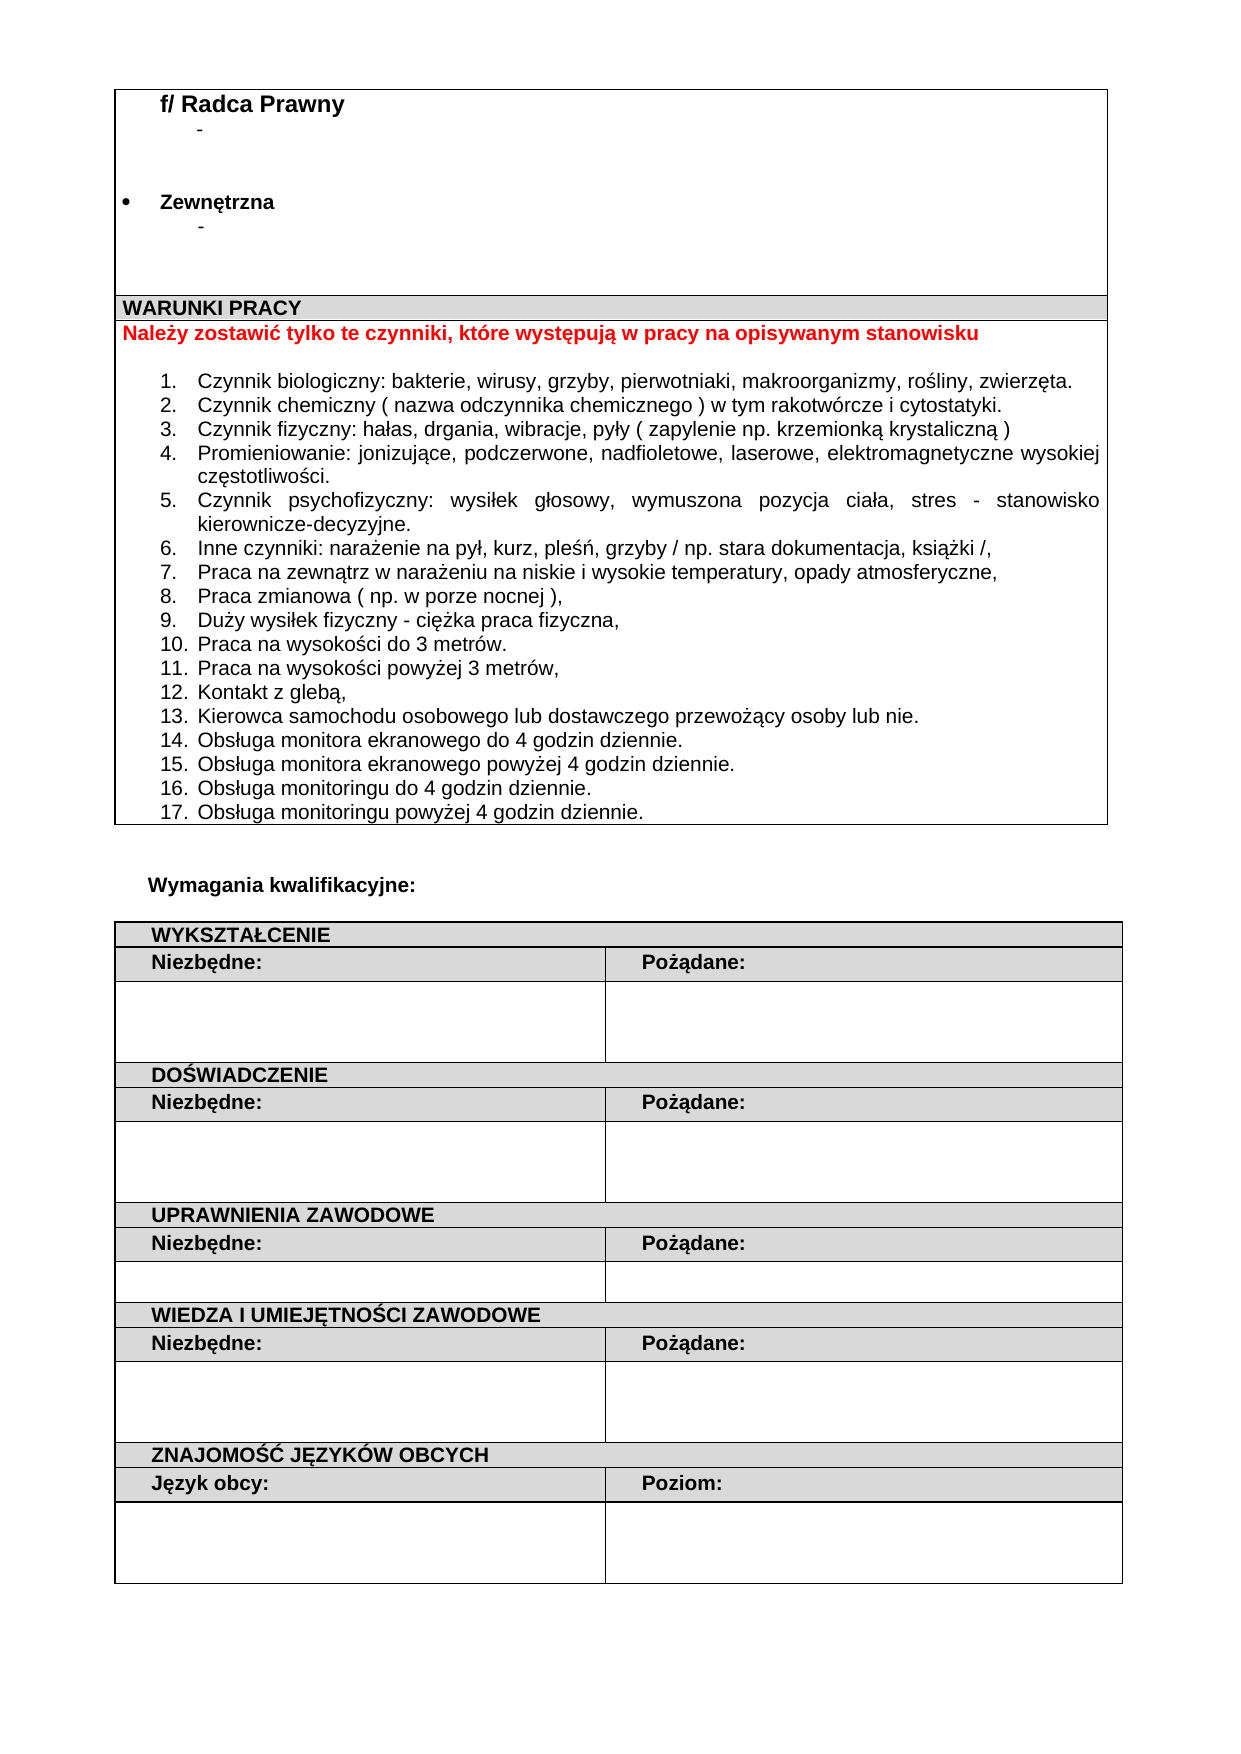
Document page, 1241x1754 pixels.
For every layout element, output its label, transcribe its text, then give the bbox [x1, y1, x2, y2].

table_cell [606, 1503, 1122, 1582]
table_cell [606, 1262, 1122, 1302]
table_cell WIEDZA I UMIEJĘTNOŚCI ZAWODOWE [116, 1303, 1122, 1327]
table_cell [606, 1362, 1122, 1442]
table_cell [116, 1122, 605, 1202]
table_cell Należy zostawić tylko te czynniki, które występują w pracy na opisywanym stanowisku Czynnik biologiczny: bakterie, wirusy, grzyby, pierwotniaki, makroorganizmy, rośliny, zwierzęta. Czynnik chemiczny ( nazwa odczynnika chemicznego ) w tym rakotwórcze i cytostatyki. Czynnik fizyczny: hałas, drgania, wibracje, pyły ( zapylenie np. krzemionką krystaliczną ) Promieniowanie: jonizujące, podczerwone, nadfioletowe, laserowe, elektromagnetyczne wysokiej częstotliwości. Czynnik psychofizyczny: wysiłek głosowy, wymuszona pozycja ciała, stres - stanowisko kierownicze-decyzyjne. Inne czynniki: narażenie na pył, kurz, pleśń, grzyby / np. stara dokumentacja, książki /, Praca na zewnątrz w narażeniu na niskie i wysokie temperatury, opady atmosferyczne, Praca zmianowa ( np. w porze nocnej ), Duży wysiłek fizyczny - ciężka praca fizyczna, Praca na wysokości do 3 metrów. Praca na wysokości powyżej 3 metrów, Kontakt z glebą, Kierowca samochodu osobowego lub dostawczego przewożący osoby lub nie. Obsługa monitora ekranowego do 4 godzin dziennie. Obsługa monitora ekranowego powyżej 4 godzin dziennie. Obsługa monitoringu do 4 godzin dziennie. Obsługa monitoringu powyżej 4 godzin dziennie. [116, 321, 1107, 824]
table_cell Niezbędne: [116, 948, 605, 981]
table_header WYKSZTAŁCENIE [116, 923, 1122, 946]
table_cell [606, 1122, 1122, 1202]
table_cell Pożądane: [606, 1228, 1122, 1261]
table_cell Pożądane: [606, 1328, 1122, 1361]
table_cell Niezbędne: [116, 1328, 605, 1361]
table_cell [116, 1503, 605, 1582]
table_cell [116, 90, 1107, 294]
table_cell ZNAJOMOŚĆ JĘZYKÓW OBCYCH [116, 1443, 1122, 1467]
table_cell [116, 982, 605, 1062]
table_cell DOŚWIADCZENIE [116, 1063, 1122, 1087]
table_cell Niezbędne: [116, 1228, 605, 1261]
table_cell Pożądane: [606, 1088, 1122, 1121]
table_cell [606, 982, 1122, 1062]
text Wymagania kwalifikacyjne: [148, 873, 1122, 897]
table_cell [116, 1362, 605, 1442]
table_cell WARUNKI PRACY [116, 296, 1107, 319]
table_cell Pożądane: [606, 948, 1122, 981]
table_cell Poziom: [606, 1468, 1122, 1501]
table_cell [116, 1262, 605, 1302]
table_cell UPRAWNIENIA ZAWODOWE [116, 1203, 1122, 1227]
table_cell Język obcy: [116, 1468, 605, 1501]
table_cell Niezbędne: [116, 1088, 605, 1121]
